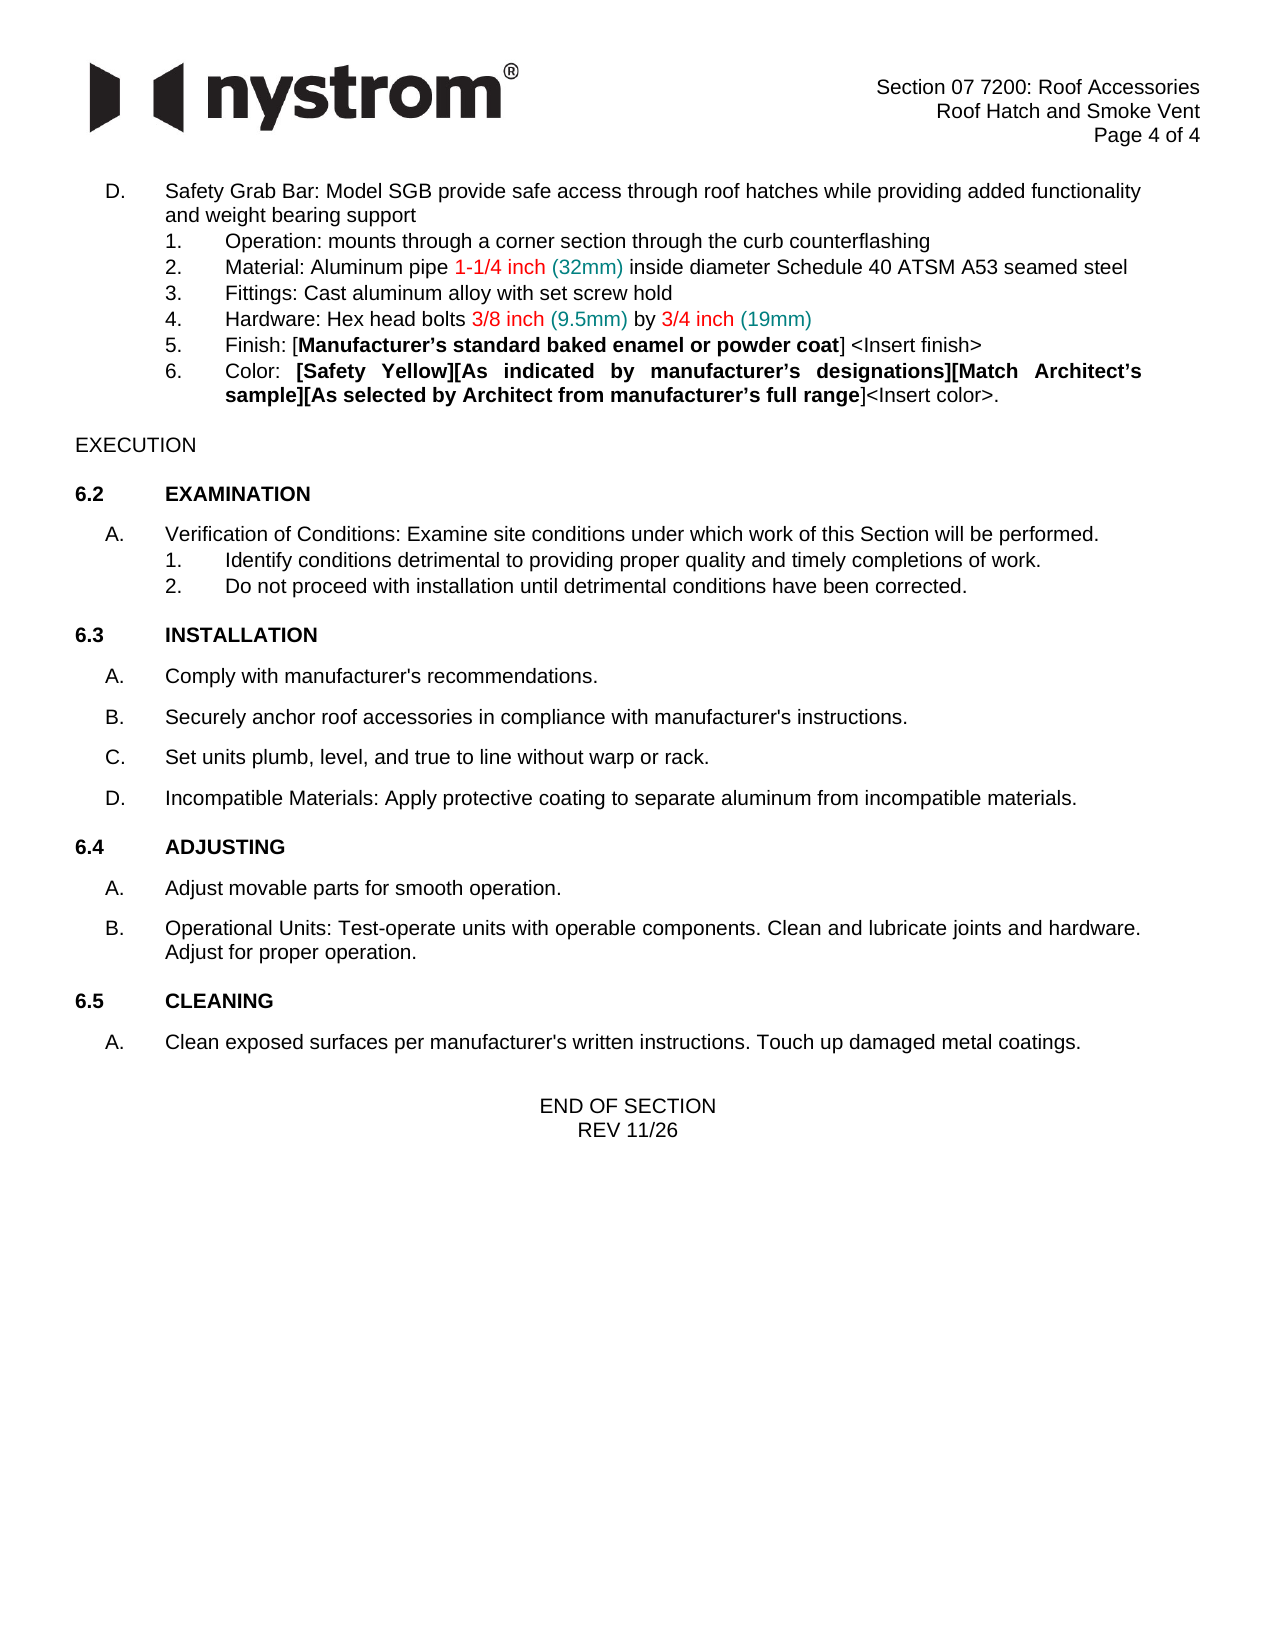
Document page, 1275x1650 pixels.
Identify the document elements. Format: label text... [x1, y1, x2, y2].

list Color: [Safety Yellow][As indicated by manufacturer’s designations][Match Architect’s sample][As selected by Architect from manufacturer’s full range]<Insert color>. [165, 359, 1143, 407]
text Securely anchor roof accessories in compliance with manufacturer's instructions. [105, 704, 1143, 728]
list Operation: mounts through a corner section through the curb counterflashing [165, 228, 1143, 252]
text Execution [75, 433, 1143, 457]
text Do not proceed with installation until detrimental conditions have been corrected. [165, 574, 1143, 598]
text Verification of Conditions: Examine site conditions under which work of this Section will be performed. [105, 522, 1143, 546]
text Adjust movable parts for smooth operation. [105, 875, 1143, 899]
text Comply with manufacturer's recommendations. [105, 664, 1143, 688]
list Material: Aluminum pipe 1-1/4 inch (32mm) inside diameter Schedule 40 ATSM A53 seamed steel [165, 254, 1143, 278]
picture [71, 50, 519, 146]
text Rev 02/20 [112, 1118, 1143, 1142]
text ADJUSTING [75, 835, 1143, 859]
text END OF SECTION [112, 1094, 1143, 1118]
list Safety Grab Bar: Model SGB provide safe access through roof hatches while providing added functionality and weight bearing support [105, 178, 1143, 226]
list Finish: [Manufacturer’s standard baked enamel or powder coat] <Insert finish> [165, 333, 1143, 357]
text EXAMINATION [75, 482, 1143, 506]
text Set units plumb, level, and true to line without warp or rack. [105, 745, 1143, 769]
text Operational Units: Test-operate units with operable components. Clean and lubricate joints and hardware. Adjust for proper operation. [105, 916, 1143, 964]
text Installation [75, 623, 1143, 647]
list Hardware: Hex head bolts 3/8 inch (9.5mm) by 3/4 inch (19mm) [165, 307, 1143, 331]
list Fittings: Cast aluminum alloy with set screw hold [165, 281, 1143, 304]
text cleaning [75, 989, 1143, 1013]
text Incompatible Materials: Apply protective coating to separate aluminum from incompatible materials. [105, 786, 1143, 810]
text Clean exposed surfaces per manufacturer's written instructions. Touch up damaged metal coatings. [105, 1029, 1143, 1053]
text Identify conditions detrimental to providing proper quality and timely completions of work. [165, 548, 1143, 572]
